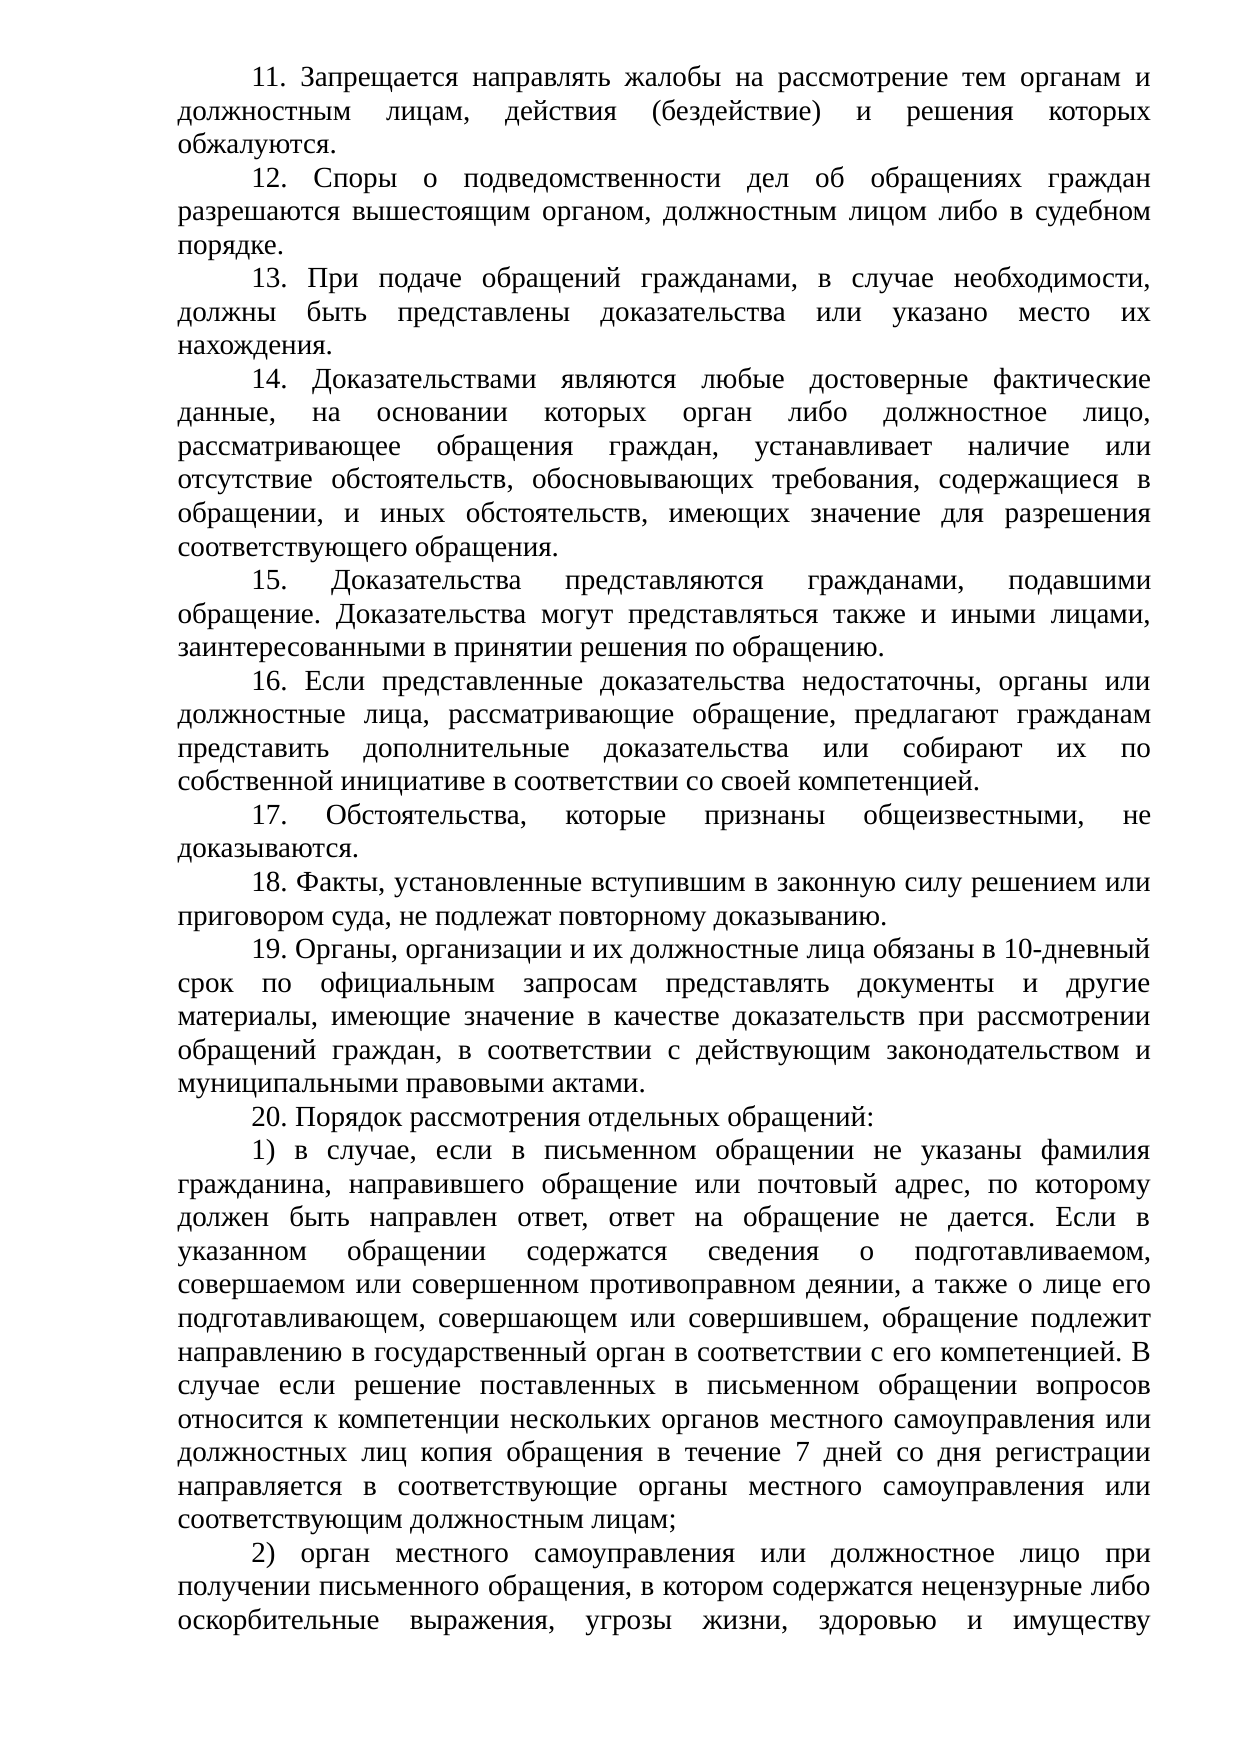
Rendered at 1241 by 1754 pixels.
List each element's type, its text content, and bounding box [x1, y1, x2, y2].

text 14. Доказательствами являются любые достоверные фактические данные, на основании которых орган либо должностное лицо, рассматривающее обращения граждан, устанавливает наличие или отсутствие обстоятельств, обосновывающих требования, содержащиеся в обращении, и иных обстоятельств, имеющих значение для разрешения соответствующего обращения. [177, 361, 1152, 562]
text 1) в случае, если в письменном обращении не указаны фамилия гражданина, направившего обращение или почтовый адрес, по которому должен быть направлен ответ, ответ на обращение не дается. Если в указанном обращении содержатся сведения о подготавливаемом, совершаемом или совершенном противоправном деянии, а также о лице его подготавливающем, совершающем или совершившем, обращение подлежит направлению в государственный орган в соответствии с его компетенцией. В случае если решение поставленных в письменном обращении вопросов относится к компетенции нескольких органов местного самоуправления или должностных лиц копия обращения в течение 7 дней со дня регистрации направляется в соответствующие органы местного самоуправления или соответствующим должностным лицам; [177, 1132, 1152, 1535]
text 16. Если представленные доказательства недостаточны, органы или должностные лица, рассматривающие обращение, предлагают гражданам представить дополнительные доказательства или собирают их по собственной инициативе в соответствии со своей компетенцией. [177, 663, 1152, 797]
text 15. Доказательства представляются гражданами, подавшими обращение. Доказательства могут представляться также и иными лицами, заинтересованными в принятии решения по обращению. [177, 562, 1152, 663]
text 20. Порядок рассмотрения отдельных обращений: [177, 1099, 1152, 1132]
text 17. Обстоятельства, которые признаны общеизвестными, не доказываются. [177, 797, 1152, 864]
text 13. При подаче обращений гражданами, в случае необходимости, должны быть представлены доказательства или указано место их нахождения. [177, 260, 1152, 361]
text 11. Запрещается направлять жалобы на рассмотрение тем органам и должностным лицам, действия (бездействие) и решения которых обжалуются. [177, 59, 1152, 160]
text 12. Споры о подведомственности дел об обращениях граждан разрешаются вышестоящим органом, должностным лицом либо в судебном порядке. [177, 160, 1152, 260]
text 19. Органы, организации и их должностные лица обязаны в 10-дневный срок по официальным запросам представлять документы и другие материалы, имеющие значение в качестве доказательств при рассмотрении обращений граждан, в соответствии с действующим законодательством и муниципальными правовыми актами. [177, 931, 1152, 1099]
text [177, 1535, 1152, 1636]
text 18. Факты, установленные вступившим в законную силу решением или приговором суда, не подлежат повторному доказыванию. [177, 864, 1152, 931]
